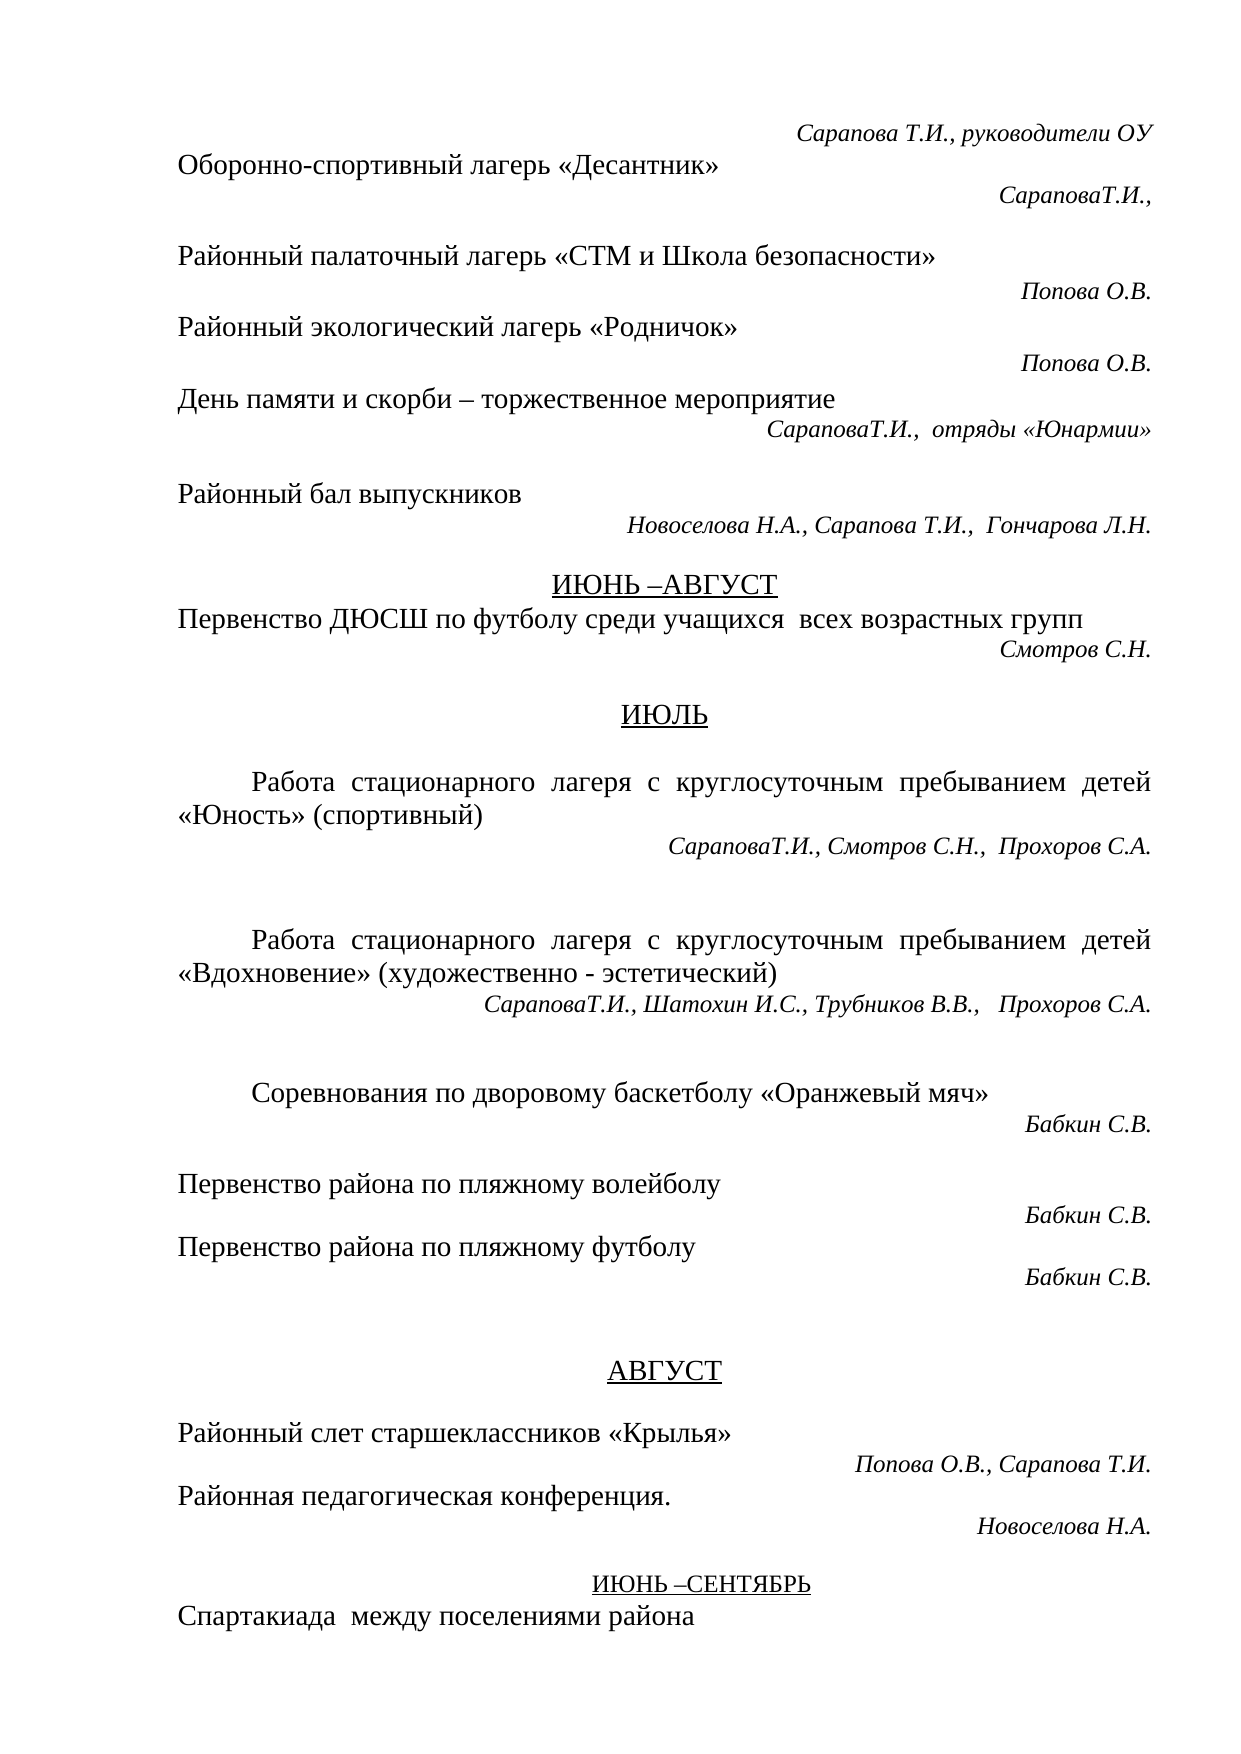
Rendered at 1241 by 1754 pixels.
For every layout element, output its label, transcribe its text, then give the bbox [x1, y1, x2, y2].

text День памяти и скорби – торжественное мероприятие [177, 381, 1152, 414]
text Новоселова Н.А., Сарапова Т.И., Гончарова Л.Н. [177, 510, 1152, 539]
text Сарапова Т.И., руководители ОУ [177, 118, 1152, 147]
text ИЮНЬ –СЕНТЯБРЬ [177, 1569, 1152, 1598]
text Попова О.В. [177, 276, 1152, 305]
text СараповаТ.И., Смотров С.Н., Прохоров С.А. [177, 831, 1152, 860]
text ИЮНЬ –АВГУСТ [177, 567, 1152, 601]
text Смотров С.Н. [177, 634, 1152, 663]
text Районная педагогическая конференция. [177, 1478, 1152, 1511]
text Оборонно-спортивный лагерь «Десантник» [177, 147, 1152, 180]
text СараповаТ.И., Шатохин И.С., Трубников В.В., Прохоров С.А. [177, 989, 1152, 1018]
text Районный бал выпускников [177, 476, 1152, 510]
text Работа стационарного лагеря с круглосуточным пребыванием детей «Вдохновение» (художественно - эстетический) [177, 922, 1152, 989]
text Районный палаточный лагерь «СТМ и Школа безопасности» [177, 238, 1152, 271]
text ИЮЛЬ [177, 697, 1152, 730]
text Работа стационарного лагеря с круглосуточным пребыванием детей «Юность» (спортивный) [177, 764, 1152, 831]
text Первенство района по пляжному волейболу [177, 1166, 1152, 1200]
text Районный экологический лагерь «Родничок» [177, 309, 1152, 343]
text Бабкин С.В. [177, 1262, 1152, 1291]
text Районный слет старшеклассников «Крылья» [177, 1416, 1152, 1449]
text Попова О.В., Сарапова Т.И. [177, 1449, 1152, 1478]
text СараповаТ.И., [177, 180, 1152, 209]
text Бабкин С.В. [177, 1200, 1152, 1229]
text Первенство района по пляжному футболу [177, 1229, 1152, 1262]
text АВГУСТ [177, 1353, 1152, 1387]
text СараповаТ.И., отряды «Юнармии» [177, 414, 1152, 443]
text Попова О.В. [177, 348, 1152, 377]
text Первенство ДЮСШ по футболу среди учащихся всех возрастных групп [177, 601, 1152, 634]
text Спартакиада между поселениями района [177, 1598, 1152, 1631]
text Новоселова Н.А. [177, 1511, 1152, 1540]
text Соревнования по дворовому баскетболу «Оранжевый мяч» [177, 1075, 1152, 1109]
text Бабкин С.В. [177, 1109, 1152, 1138]
